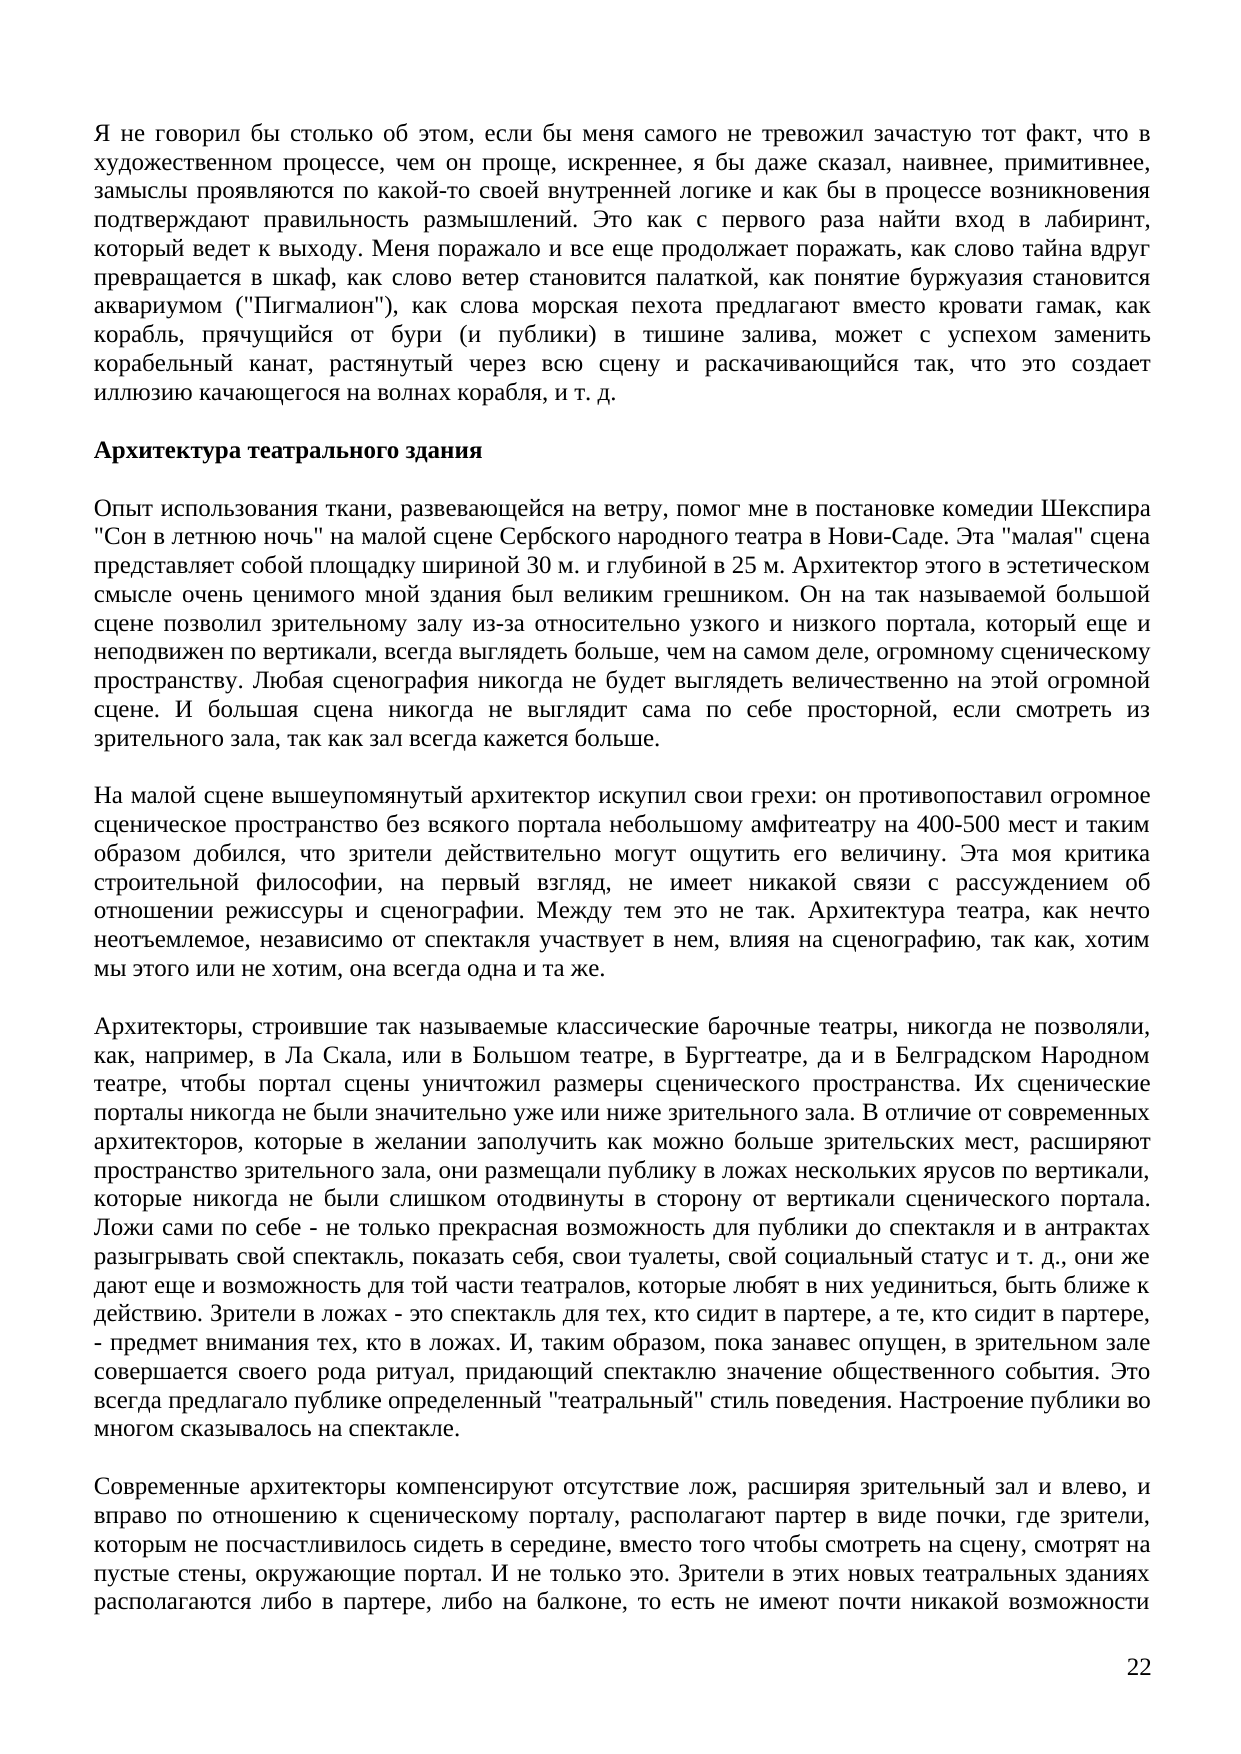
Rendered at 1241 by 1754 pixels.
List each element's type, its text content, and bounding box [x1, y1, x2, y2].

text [94, 1471, 1152, 1615]
text Опыт использования ткани, развевающейся на ветру, помог мне в постановке комедии Шекспира "Сон в летнюю ночь" на малой сцене Сербского народного театра в Нови-Саде. Эта "малая" сцена представляет собой площадку шириной 30 м. и глубиной в 25 м. Архитектор этого в эстетическом смысле очень ценимого мной здания был великим грешником. Он на так называемой большой сцене позволил зрительному залу из-за относительно узкого и низкого портала, который еще и неподвижен по вертикали, всегда выглядеть больше, чем на самом деле, огромному сценическому пространству. Любая сценография никогда не будет выглядеть величественно на этой огромной сцене. И большая сцена никогда не выглядит сама по себе просторной, если смотреть из зрительного зала, так как зал всегда кажется больше. [94, 493, 1152, 751]
text На малой сцене вышеупомянутый архитектор искупил свои грехи: он противопоставил огромное сценическое пространство без всякого портала небольшому амфитеатру на 400-500 мест и таким образом добился, что зрители действительно могут ощутить его величину. Эта моя критика строительной философии, на первый взгляд, не имеет никакой связи с рассуждением об отношении режиссуры и сценографии. Между тем это не так. Архитектура театра, как нечто неотъемлемое, независимо от спектакля участвует в нем, влияя на сценографию, так как, хотим мы этого или не хотим, она всегда одна и та же. [94, 781, 1152, 982]
text Я не говорил бы столько об этом, если бы меня самого не тревожил зачастую тот факт, что в художественном процессе, чем он проще, искреннее, я бы даже сказал, наивнее, примитивнее, замыслы проявляются по какой-то своей внутренней логике и как бы в процессе возникновения подтверждают правильность размышлений. Это как с первого раза найти вход в лабиринт, который ведет к выходу. Меня поражало и все еще продолжает поражать, как слово тайна вдруг превращается в шкаф, как слово ветер становится палаткой, как понятие буржуазия становится аквариумом ("Пигмалион"), как слова морская пехота предлагают вместо кровати гамак, как корабль, прячущийся от бури (и публики) в тишине залива, может с успехом заменить корабельный канат, растянутый через всю сцену и раскачивающийся так, что это создает иллюзию качающегося на волнах корабля, и т. д. [94, 118, 1152, 406]
text Архитекторы, строившие так называемые классические барочные театры, никогда не позволяли, как, например, в Ла Скала, или в Большом театре, в Бургтеатре, да и в Белградском Народном театре, чтобы портал сцены уничтожил размеры сценического пространства. Их сценические порталы никогда не были значительно уже или ниже зрительного зала. В отличие от современных архитекторов, которые в желании заполучить как можно больше зрительских мест, расширяют пространство зрительного зала, они размещали публику в ложах нескольких ярусов по вертикали, которые никогда не были слишком отодвинуты в сторону от вертикали сценического портала. Ложи сами по себе - не только прекрасная возможность для публики до спектакля и в антрактах разыгрывать свой спектакль, показать себя, свои туалеты, свой социальный статус и т. д., они же дают еще и возможность для той части театралов, которые любят в них уединиться, быть ближе к действию. Зрители в ложах - это спектакль для тех, кто сидит в партере, а те, кто сидит в партере, - предмет внимания тех, кто в ложах. И, таким образом, пока занавес опущен, в зрительном зале совершается своего рода ритуал, придающий спектаклю значение общественного события. Это всегда предлагало публике определенный "театральный" стиль поведения. Настроение публики во многом сказывалось на спектакле. [94, 1011, 1152, 1442]
subtitle Архитектура театрального здания [94, 435, 1152, 463]
